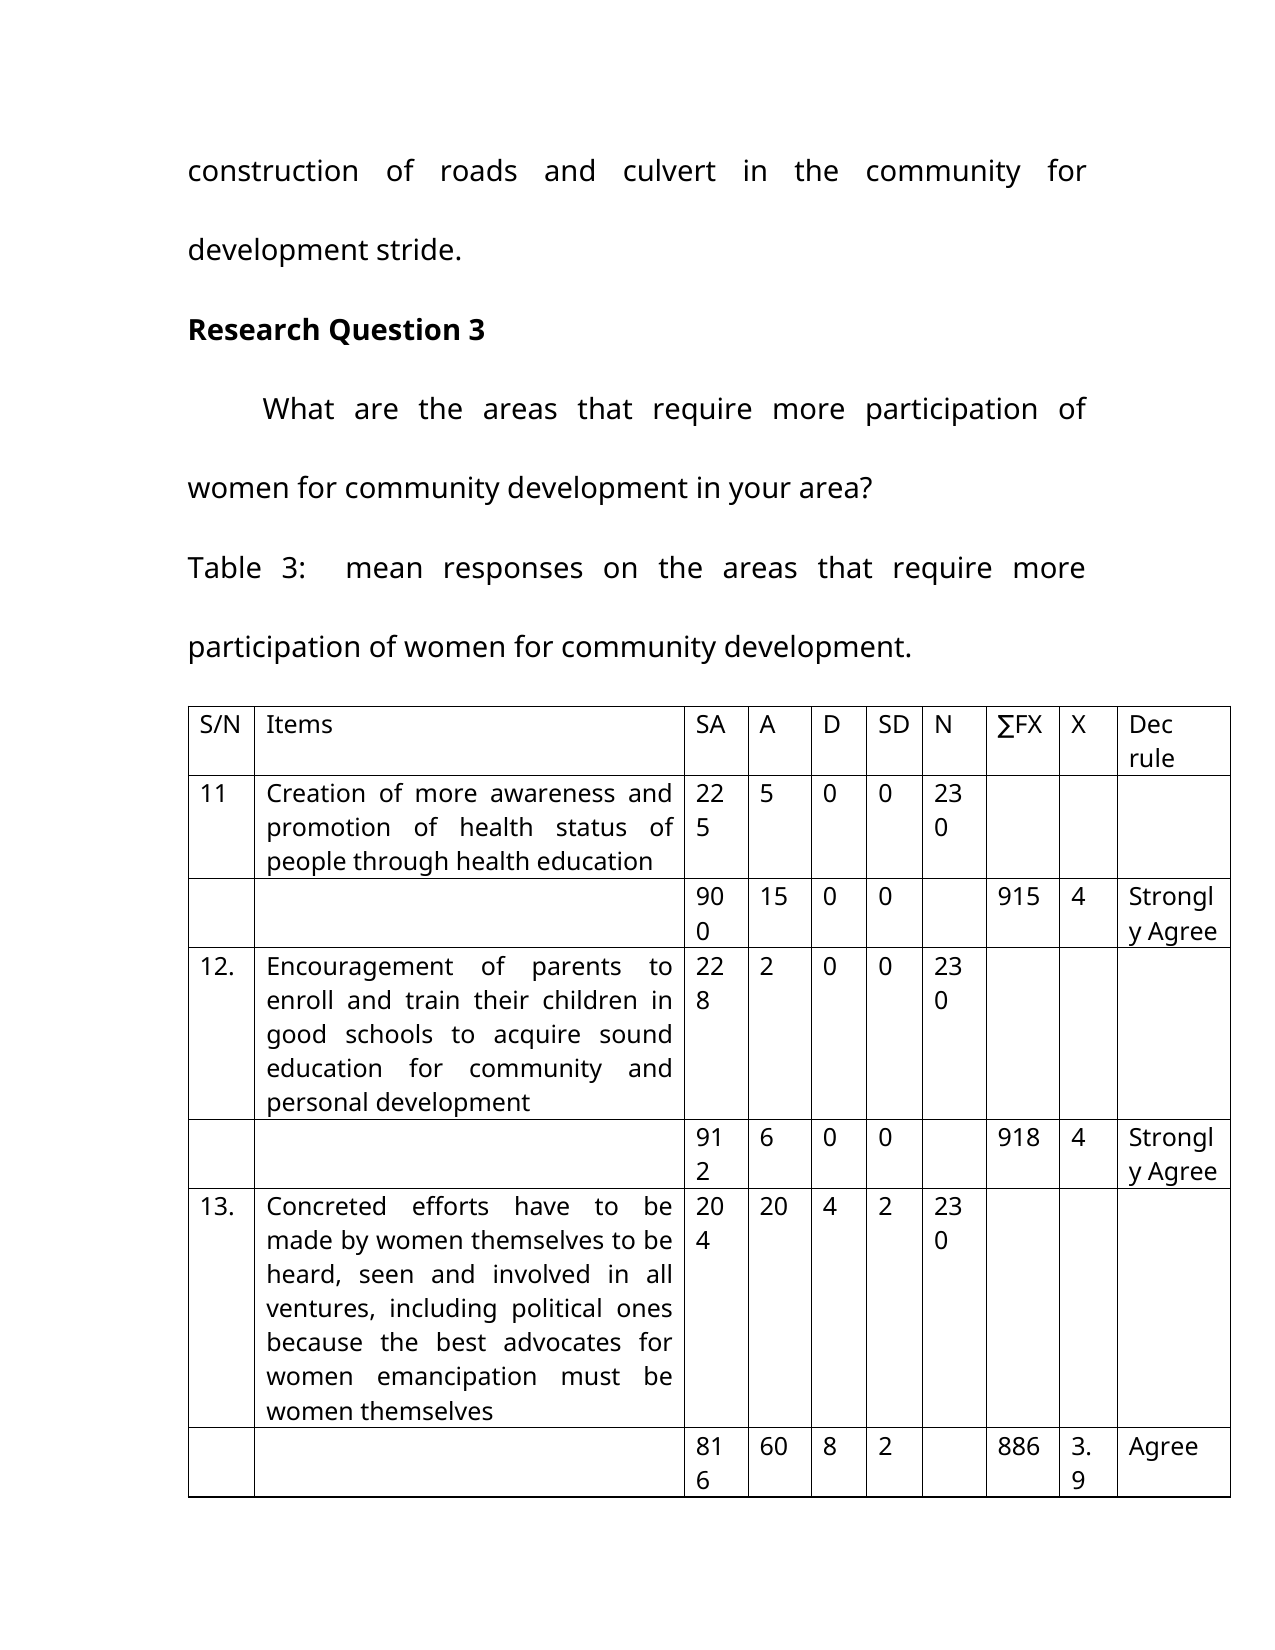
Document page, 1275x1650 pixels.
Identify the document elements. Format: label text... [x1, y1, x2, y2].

table_cell [189, 879, 254, 947]
table_cell Creation of more awareness and promotion of health status of people through health education [255, 776, 684, 878]
table_cell 2 [867, 1189, 922, 1427]
table_cell [1060, 948, 1117, 1118]
table_cell [923, 1428, 986, 1496]
table_cell [1118, 1189, 1230, 1427]
table_header S/N [189, 707, 254, 775]
table_cell 886 [987, 1428, 1059, 1496]
table_header Items [255, 707, 684, 775]
table_cell 0 [867, 776, 922, 878]
table_cell [923, 879, 986, 947]
table_cell [987, 948, 1059, 1118]
table_cell [1118, 776, 1230, 878]
table_cell [1060, 776, 1117, 878]
table_cell 230 [923, 948, 986, 1118]
table_header SA [685, 707, 748, 775]
table_cell 2 [867, 1428, 922, 1496]
table_cell 13. [189, 1189, 254, 1427]
table_cell [189, 1120, 254, 1188]
table_cell 900 [685, 879, 748, 947]
table_cell 225 [685, 776, 748, 878]
table_cell 0 [812, 879, 866, 947]
table_cell [1118, 948, 1230, 1118]
table_cell 3.9 [1060, 1428, 1117, 1496]
table_cell [255, 1428, 684, 1496]
table_cell Encouragement of parents to enroll and train their children in good schools to acquire sound education for community and personal development [255, 948, 684, 1118]
text Research Question 3 [187, 309, 1087, 348]
table_cell [1060, 1189, 1117, 1427]
table_header A [749, 707, 811, 775]
table_cell 2 [749, 948, 811, 1118]
table_cell [255, 1120, 684, 1188]
table_cell 15 [749, 879, 811, 947]
table_cell 60 [749, 1428, 811, 1496]
table_cell [255, 879, 684, 947]
table_cell 8 [812, 1428, 866, 1496]
table_cell 918 [987, 1120, 1059, 1188]
table_cell 230 [923, 1189, 986, 1427]
table_cell 0 [867, 948, 922, 1118]
table_cell 4 [812, 1189, 866, 1427]
table_cell 230 [923, 776, 986, 878]
table_cell 228 [685, 948, 748, 1118]
table_cell 0 [812, 776, 866, 878]
table_header SD [867, 707, 922, 775]
table_cell Concreted efforts have to be made by women themselves to be heard, seen and involved in all ventures, including political ones because the best advocates for women emancipation must be women themselves [255, 1189, 684, 1427]
table_header Dec rule [1118, 707, 1230, 775]
table_cell [189, 1428, 254, 1496]
table_cell [987, 776, 1059, 878]
table_cell 20 [749, 1189, 811, 1427]
table_cell 0 [867, 879, 922, 947]
table_cell 11 [189, 776, 254, 878]
table_cell Strongly Agree [1118, 1120, 1230, 1188]
table_header N [923, 707, 986, 775]
table_header X [1060, 707, 1117, 775]
table_header D [812, 707, 866, 775]
table_cell 4 [1060, 879, 1117, 947]
table_header ∑FX [987, 707, 1059, 775]
table_cell 816 [685, 1428, 748, 1496]
table_cell 0 [812, 948, 866, 1118]
table_cell Agree [1118, 1428, 1230, 1496]
table_cell 5 [749, 776, 811, 878]
table_cell 0 [867, 1120, 922, 1188]
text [187, 150, 1087, 269]
text Table 3: mean responses on the areas that require more participation of women for community development. [187, 547, 1087, 666]
table_cell 204 [685, 1189, 748, 1427]
table_cell [923, 1120, 986, 1188]
table_cell 6 [749, 1120, 811, 1188]
table_cell [987, 1189, 1059, 1427]
text What are the areas that require more participation of women for community development in your area? [187, 388, 1087, 507]
table_cell Strongly Agree [1118, 879, 1230, 947]
table_cell 915 [987, 879, 1059, 947]
table_cell 912 [685, 1120, 748, 1188]
table_cell 12. [189, 948, 254, 1118]
table_cell 4 [1060, 1120, 1117, 1188]
table_cell 0 [812, 1120, 866, 1188]
